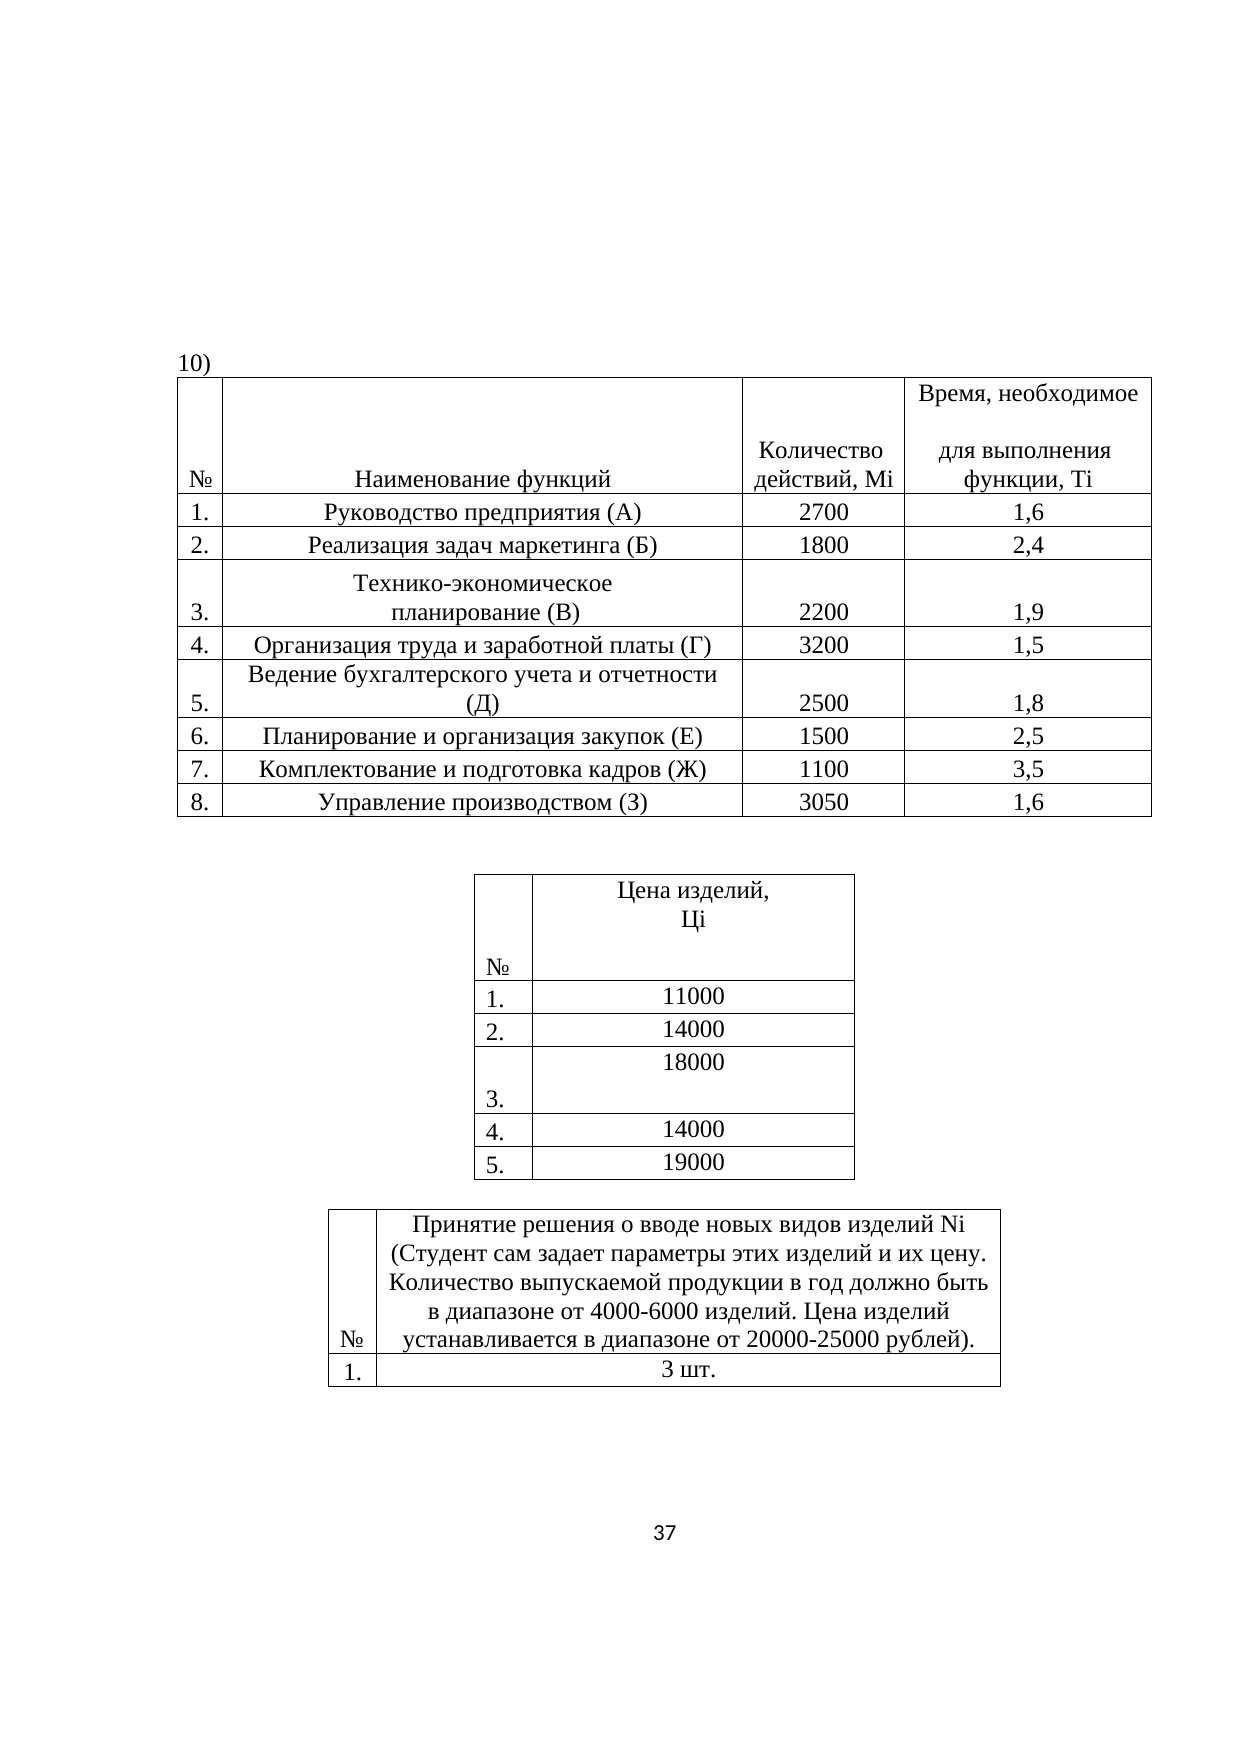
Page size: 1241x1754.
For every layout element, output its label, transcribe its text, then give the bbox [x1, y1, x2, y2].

table_cell 1800 [743, 527, 904, 558]
table_cell 19000 [533, 1147, 854, 1179]
table_header № [475, 875, 532, 980]
list 10) [177, 348, 1152, 377]
table_cell 1,8 [905, 660, 1151, 717]
table_cell Реализация задач маркетинга (Б) [223, 527, 742, 558]
table_cell 1,6 [905, 494, 1151, 526]
table_cell 5. [178, 660, 222, 717]
table_cell Комплектование и подготовка кадров (Ж) [223, 751, 742, 783]
table_cell 5. [475, 1147, 532, 1179]
table_cell 1,5 [905, 627, 1151, 658]
table_cell Организация труда и заработной платы (Г) [223, 627, 742, 658]
table_cell 6. [178, 718, 222, 750]
table_cell 18000 [533, 1047, 854, 1113]
table_cell 8. [178, 784, 222, 816]
table_cell 1. [475, 981, 532, 1013]
table_cell Управление производством (З) [223, 784, 742, 816]
table_cell 3050 [743, 784, 904, 816]
table_header Наименование функций [223, 378, 742, 493]
table_header № [329, 1210, 376, 1353]
table_cell 7. [178, 751, 222, 783]
table_cell 3 шт. [377, 1354, 1000, 1386]
table_header № [178, 378, 222, 493]
table_cell 14000 [533, 1014, 854, 1046]
table_cell 1100 [743, 751, 904, 783]
table_cell Технико-экономическое планирование (В) [223, 560, 742, 626]
table_cell 2500 [743, 660, 904, 717]
table_cell 3200 [743, 627, 904, 658]
table_cell 2,4 [905, 527, 1151, 558]
table_cell 1,9 [905, 560, 1151, 626]
table_cell 2. [178, 527, 222, 558]
table_cell 1. [329, 1354, 376, 1386]
table_cell 11000 [533, 981, 854, 1013]
table_cell 2700 [743, 494, 904, 526]
table_header Цена изделий, Цi [533, 875, 854, 980]
table_cell Ведение бухгалтерского учета и отчетности (Д) [223, 660, 742, 717]
table_cell 4. [475, 1114, 532, 1146]
table_header Количество действий, Mi [743, 378, 904, 493]
table_cell 3. [178, 560, 222, 626]
table_cell 4. [178, 627, 222, 658]
table_cell 1500 [743, 718, 904, 750]
table_cell Планирование и организация закупок (Е) [223, 718, 742, 750]
table_cell 2. [475, 1014, 532, 1046]
table_header Время, необходимое для выполнения функции, Ti [905, 378, 1151, 493]
table_cell 3,5 [905, 751, 1151, 783]
table_cell 3. [475, 1047, 532, 1113]
table_cell 2,5 [905, 718, 1151, 750]
table_cell Руководство предприятия (А) [223, 494, 742, 526]
table_header Принятие решения о вводе новых видов изделий Ni (Студент сам задает параметры этих изделий и их цену. Количество выпускаемой продукции в год должно быть в диапазоне от 4000-6000 изделий. Цена изделий устанавливается в диапазоне от 20000-25000 рублей). [377, 1210, 1000, 1353]
table_cell 1. [178, 494, 222, 526]
table_cell 14000 [533, 1114, 854, 1146]
table_cell 2200 [743, 560, 904, 626]
table_cell 1,6 [905, 784, 1151, 816]
